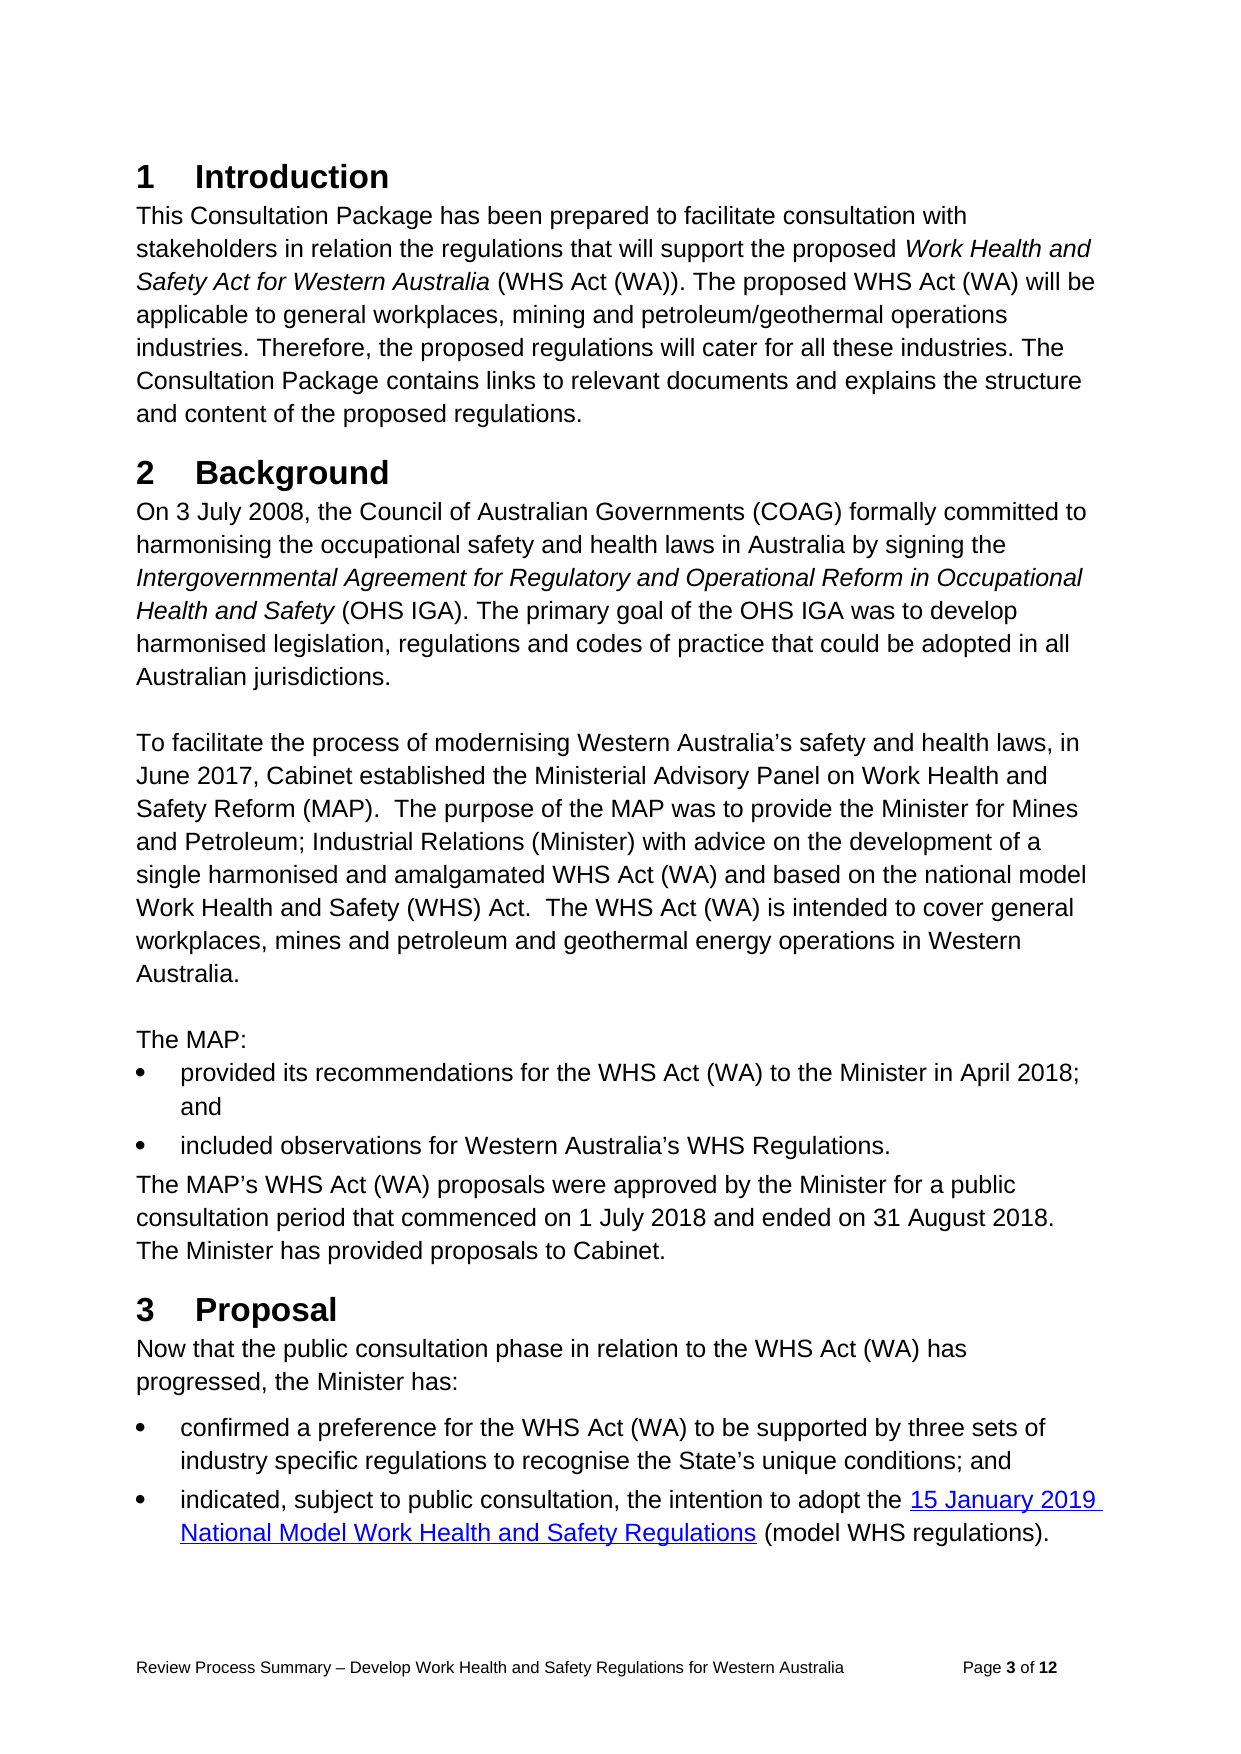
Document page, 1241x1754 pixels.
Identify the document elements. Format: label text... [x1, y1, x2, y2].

subtitle 1 Introduction [136, 157, 1104, 195]
text To facilitate the process of modernising Western Australia’s safety and health laws, in June 2017, Cabinet established the Ministerial Advisory Panel on Work Health and Safety Reform (MAP). The purpose of the MAP was to provide the Minister for Mines and Petroleum; Industrial Relations (Minister) with advice on the development of a single harmonised and amalgamated WHS Act (WA) and based on the national model Work Health and Safety (WHS) Act. The WHS Act (WA) is intended to cover general workplaces, mines and petroleum and geothermal energy operations in Western Australia. [136, 728, 1104, 988]
subtitle 3 Proposal [136, 1290, 1104, 1328]
list included observations for Western Australia’s WHS Regulations. [136, 1131, 1104, 1159]
text This Consultation Package has been prepared to facilitate consultation with stakeholders in relation the regulations that will support the proposed Work Health and Safety Act for Western Australia (WHS Act (WA)). The proposed WHS Act (WA) will be applicable to general workplaces, mining and petroleum/geothermal operations industries. Therefore, the proposed regulations will cater for all these industries. The Consultation Package contains links to relevant documents and explains the structure and content of the proposed regulations. [136, 201, 1104, 428]
subtitle 2 Background [136, 453, 1104, 491]
list provided its recommendations for the WHS Act (WA) to the Minister in April 2018; and [136, 1058, 1104, 1120]
text The MAP’s WHS Act (WA) proposals were approved by the Minister for a public consultation period that commenced on 1 July 2018 and ended on 31 August 2018. The Minister has provided proposals to Cabinet. [136, 1170, 1104, 1265]
list indicated, subject to public consultation, the intention to adopt the 15 January 2019 National Model Work Health and Safety Regulations (model WHS regulations). [136, 1485, 1104, 1547]
text Now that the public consultation phase in relation to the WHS Act (WA) has progressed, the Minister has: [136, 1334, 1104, 1396]
list confirmed a preference for the WHS Act (WA) to be supported by three sets of industry specific regulations to recognise the State’s unique conditions; and [136, 1413, 1104, 1474]
text On 3 July 2008, the Council of Australian Governments (COAG) formally committed to harmonising the occupational safety and health laws in Australia by signing the Intergovernmental Agreement for Regulatory and Operational Reform in Occupational Health and Safety (OHS IGA). The primary goal of the OHS IGA was to develop harmonised legislation, regulations and codes of practice that could be adopted in all Australian jurisdictions. [136, 497, 1104, 691]
text The MAP: [136, 1025, 1104, 1054]
